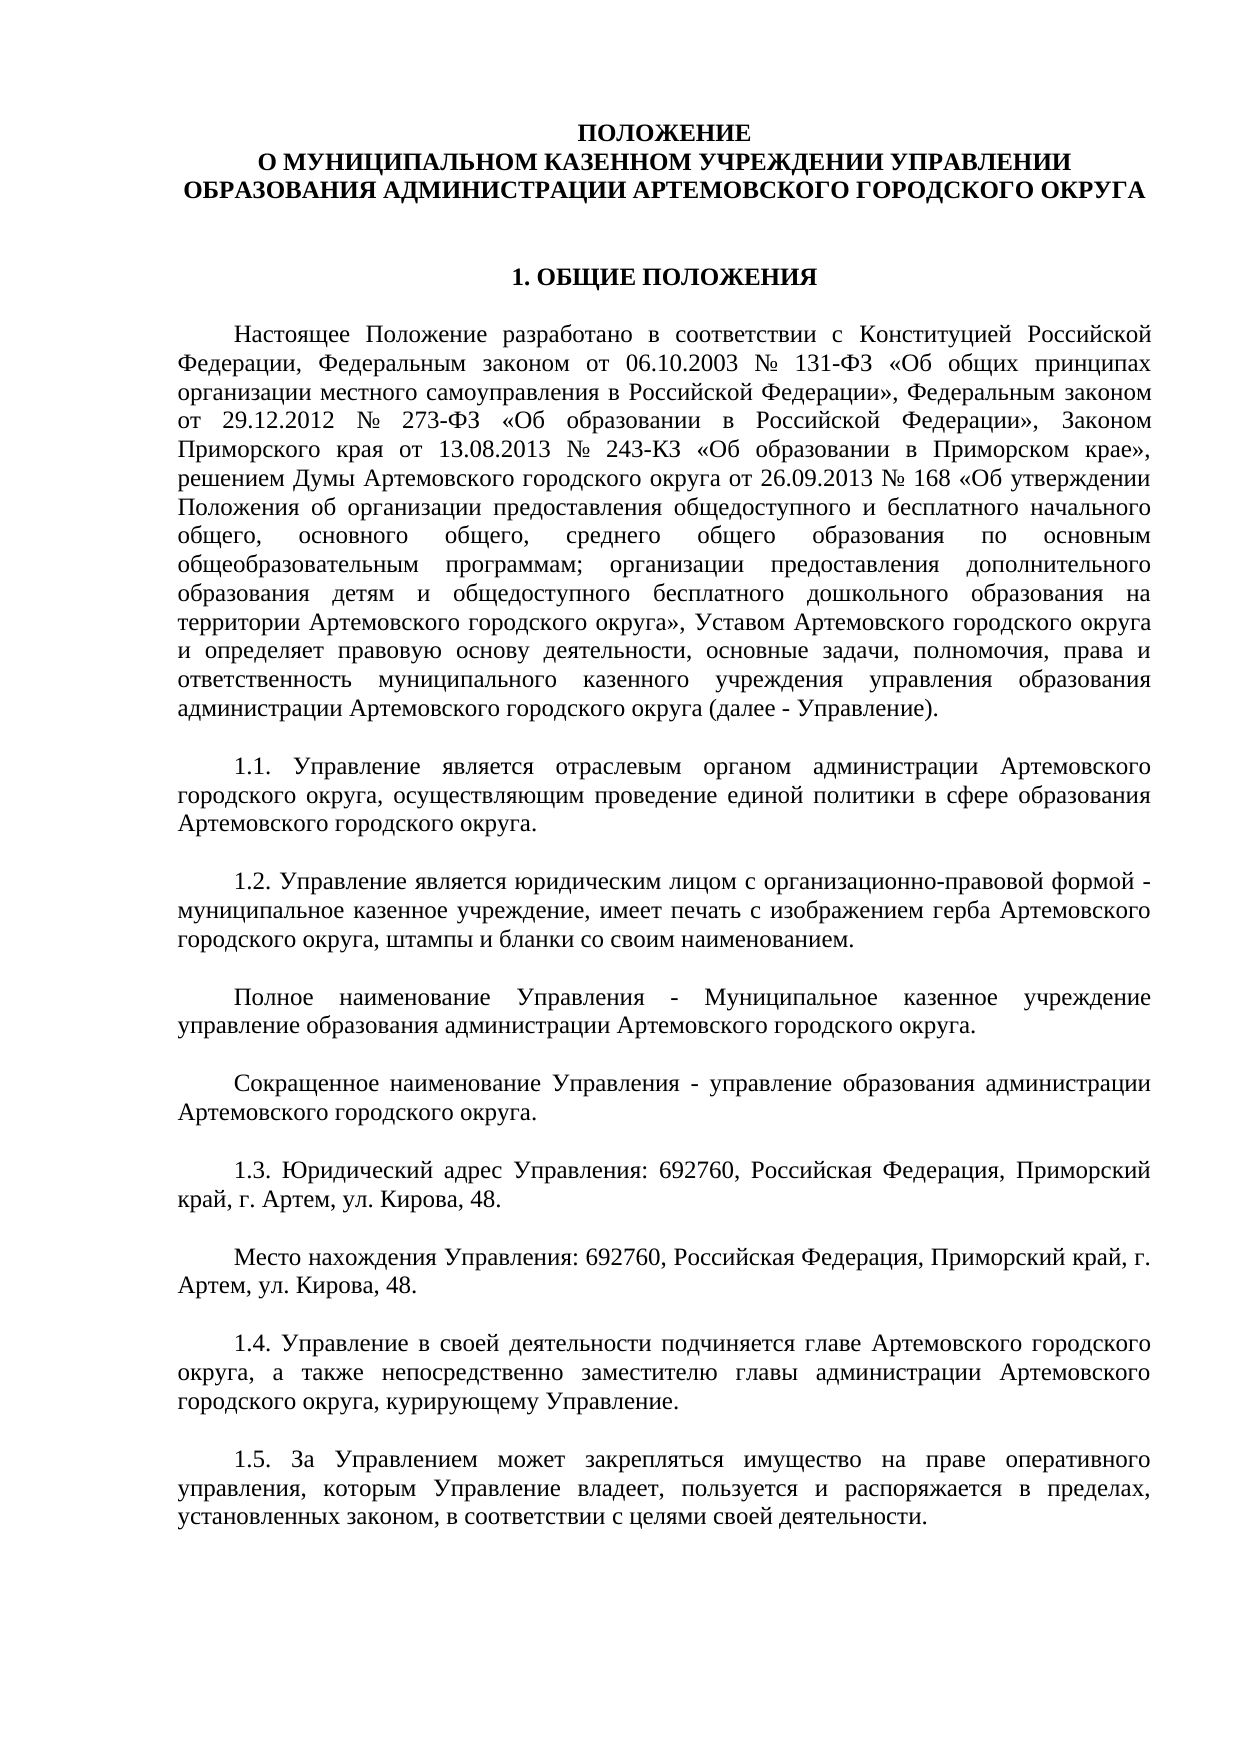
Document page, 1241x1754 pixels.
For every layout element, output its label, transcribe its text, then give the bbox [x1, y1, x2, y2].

text 1.3. Юридический адрес Управления: 692760, Российская Федерация, Приморский край, г. Артем, ул. Кирова, 48. [177, 1155, 1152, 1213]
text 1.5. За Управлением может закрепляться имущество на праве оперативного управления, которым Управление владеет, пользуется и распоряжается в пределах, установленных законом, в соответствии с целями своей деятельности. [177, 1444, 1152, 1530]
text 1. ОБЩИЕ ПОЛОЖЕНИЯ [177, 262, 1152, 291]
text ОБРАЗОВАНИЯ АДМИНИСТРАЦИИ АРТЕМОВСКОГО ГОРОДСКОГО ОКРУГА [177, 176, 1152, 204]
text Место нахождения Управления: 692760, Российская Федерация, Приморский край, г. Артем, ул. Кирова, 48. [177, 1242, 1152, 1299]
text О МУНИЦИПАЛЬНОМ КАЗЕННОМ УЧРЕЖДЕНИИ УПРАВЛЕНИИ [177, 147, 1152, 176]
text Сокращенное наименование Управления - управление образования администрации Артемовского городского округа. [177, 1068, 1152, 1126]
text 1.1. Управление является отраслевым органом администрации Артемовского городского округа, осуществляющим проведение единой политики в сфере образования Артемовского городского округа. [177, 751, 1152, 837]
text 1.2. Управление является юридическим лицом с организационно-правовой формой - муниципальное казенное учреждение, имеет печать с изображением герба Артемовского городского округа, штампы и бланки со своим наименованием. [177, 866, 1152, 953]
text ПОЛОЖЕНИЕ [177, 118, 1152, 147]
text Полное наименование Управления - Муниципальное казенное учреждение управление образования администрации Артемовского городского округа. [177, 982, 1152, 1039]
text Настоящее Положение разработано в соответствии с Конституцией Российской Федерации, Федеральным законом от 06.10.2003 № 131-ФЗ «Об общих принципах организации местного самоуправления в Российской Федерации», Федеральным законом от 29.12.2012 № 273-ФЗ «Об образовании в Российской Федерации», Законом Приморского края от 13.08.2013 № 243-КЗ «Об образовании в Приморском крае», решением Думы Артемовского городского округа от 26.09.2013 № 168 «Об утверждении Положения об организации предоставления общедоступного и бесплатного начального общего, основного общего, среднего общего образования по основным общеобразовательным программам; организации предоставления дополнительного образования детям и общедоступного бесплатного дошкольного образования на территории Артемовского городского округа», Уставом Артемовского городского округа и определяет правовую основу деятельности, основные задачи, полномочия, права и ответственность муниципального казенного учреждения управления образования администрации Артемовского городского округа (далее - Управление). [177, 319, 1152, 722]
text 1.4. Управление в своей деятельности подчиняется главе Артемовского городского округа, а также непосредственно заместителю главы администрации Артемовского городского округа, курирующему Управление. [177, 1328, 1152, 1415]
